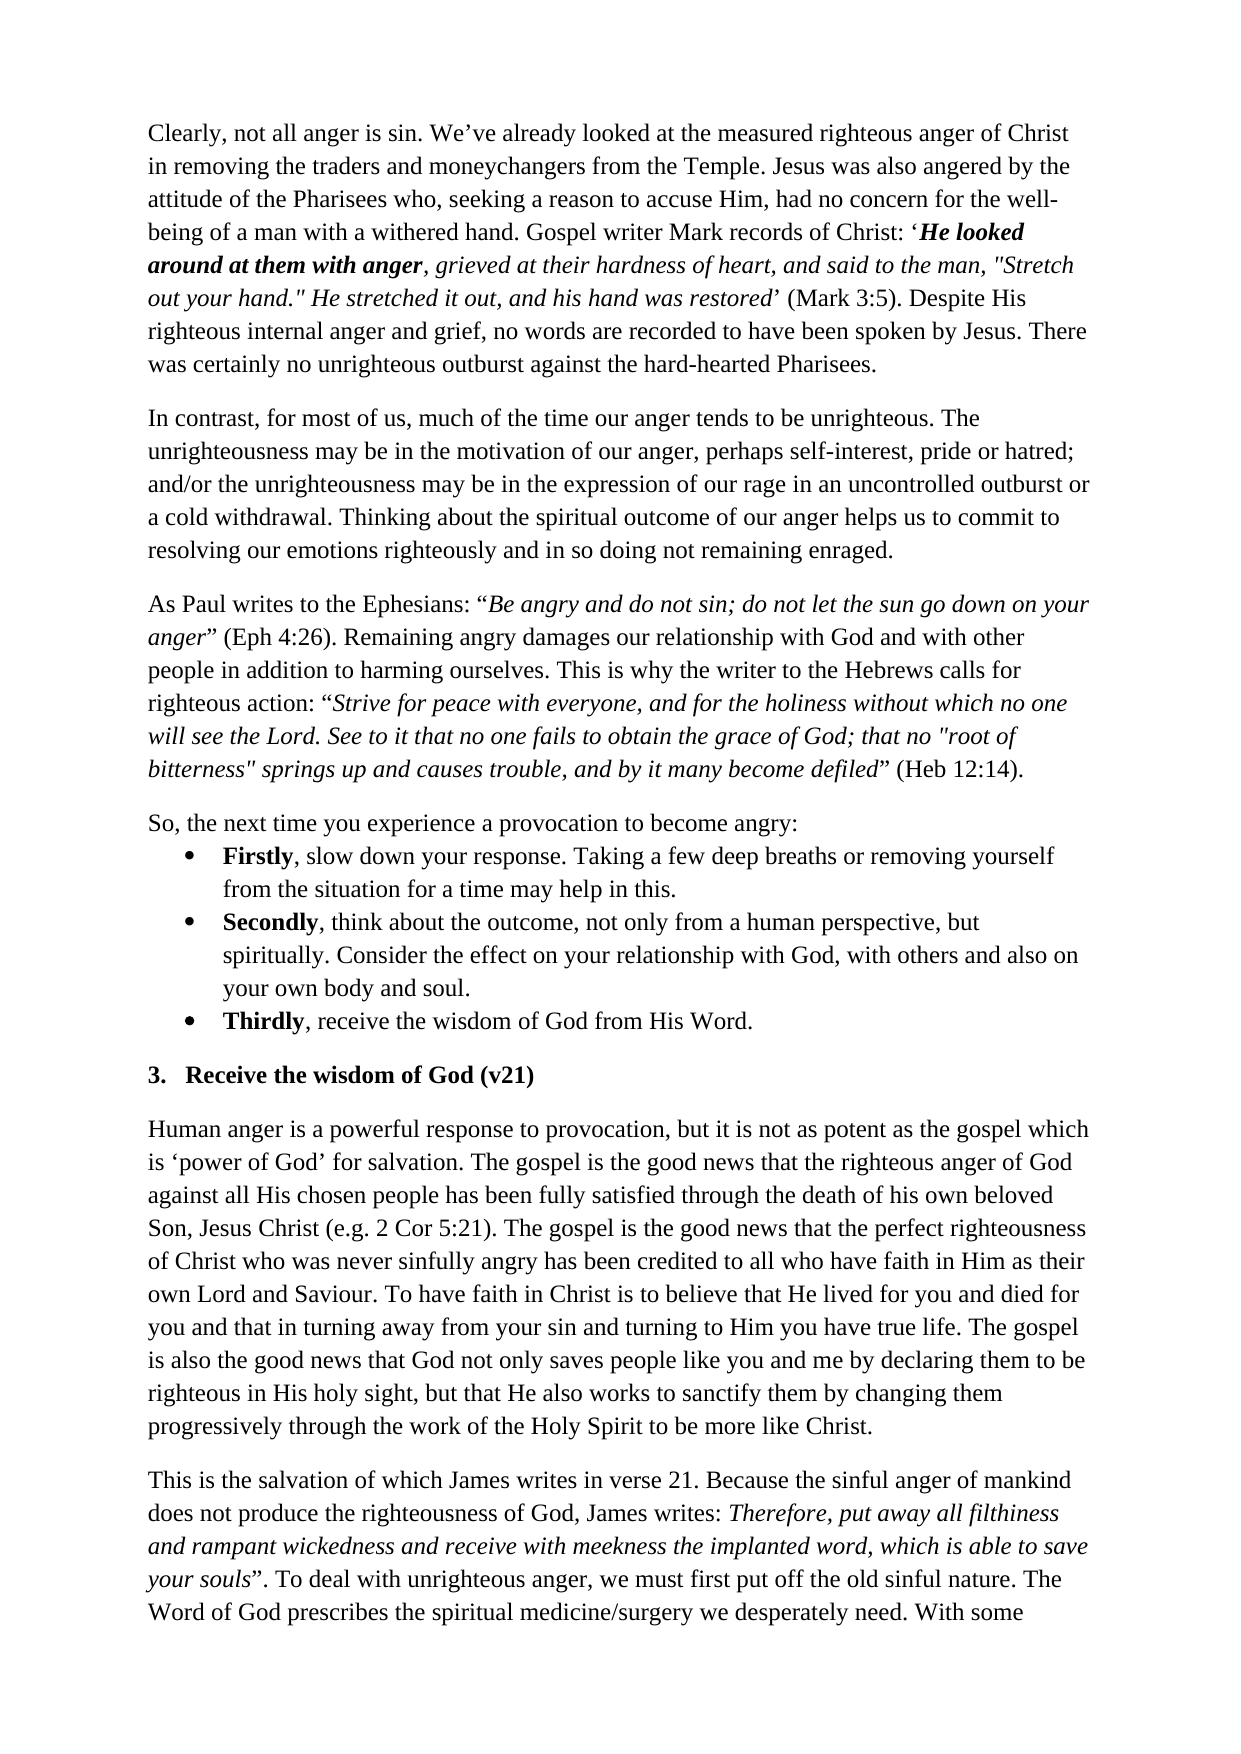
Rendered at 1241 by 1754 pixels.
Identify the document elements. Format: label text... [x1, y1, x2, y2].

text So, the next time you experience a provocation to become angry: [148, 808, 1092, 837]
list Firstly, slow down your response. Taking a few deep breaths or removing yourself from the situation for a time may help in this. [185, 841, 1092, 903]
text Human anger is a powerful response to provocation, but it is not as potent as the gospel which is ‘power of God’ for salvation. The gospel is the good news that the righteous anger of God against all His chosen people has been fully satisfied through the death of his own beloved Son, Jesus Christ (e.g. 2 Cor 5:21). The gospel is the good news that the perfect righteousness of Christ who was never sinfully angry has been credited to all who have faith in Him as their own Lord and Saviour. To have faith in Christ is to believe that He lived for you and died for you and that in turning away from your sin and turning to Him you have true life. The gospel is also the good news that God not only saves people like you and me by declaring them to be righteous in His holy sight, but that He also works to sanctify them by changing them progressively through the work of the Holy Spirit to be more like Christ. [148, 1114, 1092, 1440]
list Secondly, think about the outcome, not only from a human perspective, but spiritually. Consider the effect on your relationship with God, with others and also on your own body and soul. [185, 907, 1092, 1002]
text As Paul writes to the Ephesians: “Be angry and do not sin; do not let the sun go down on your anger” (Eph 4:26). Remaining angry damages our relationship with God and with other people in addition to harming ourselves. This is why the writer to the Hebrews calls for righteous action: “Strive for peace with everyone, and for the holiness without which no one will see the Lord. See to it that no one fails to obtain the grace of God; that no "root of bitterness" springs up and causes trouble, and by it many become defiled” (Heb 12:14). [148, 589, 1092, 783]
list Thirdly, receive the wisdom of God from His Word. [185, 1006, 1092, 1035]
text Clearly, not all anger is sin. We’ve already looked at the measured righteous anger of Christ in removing the traders and moneychangers from the Temple. Jesus was also angered by the attitude of the Pharisees who, seeking a reason to accuse Him, had no concern for the well-being of a man with a withered hand. Gospel writer Mark records of Christ: ‘He looked around at them with anger, grieved at their hardness of heart, and said to the man, "Stretch out your hand." He stretched it out, and his hand was restored’ (Mark 3:5). Despite His righteous internal anger and grief, no words are recorded to have been spoken by Jesus. There was certainly no unrighteous outburst against the hard-hearted Pharisees. [148, 118, 1092, 378]
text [148, 1465, 1092, 1626]
list Receive the wisdom of God (v21) [148, 1060, 1092, 1089]
text In contrast, for most of us, much of the time our anger tends to be unrighteous. The unrighteousness may be in the motivation of our anger, perhaps self-interest, pride or hatred; and/or the unrighteousness may be in the expression of our rage in an uncontrolled outburst or a cold withdrawal. Thinking about the spiritual outcome of our anger helps us to commit to resolving our emotions righteously and in so doing not remaining enraged. [148, 403, 1092, 564]
